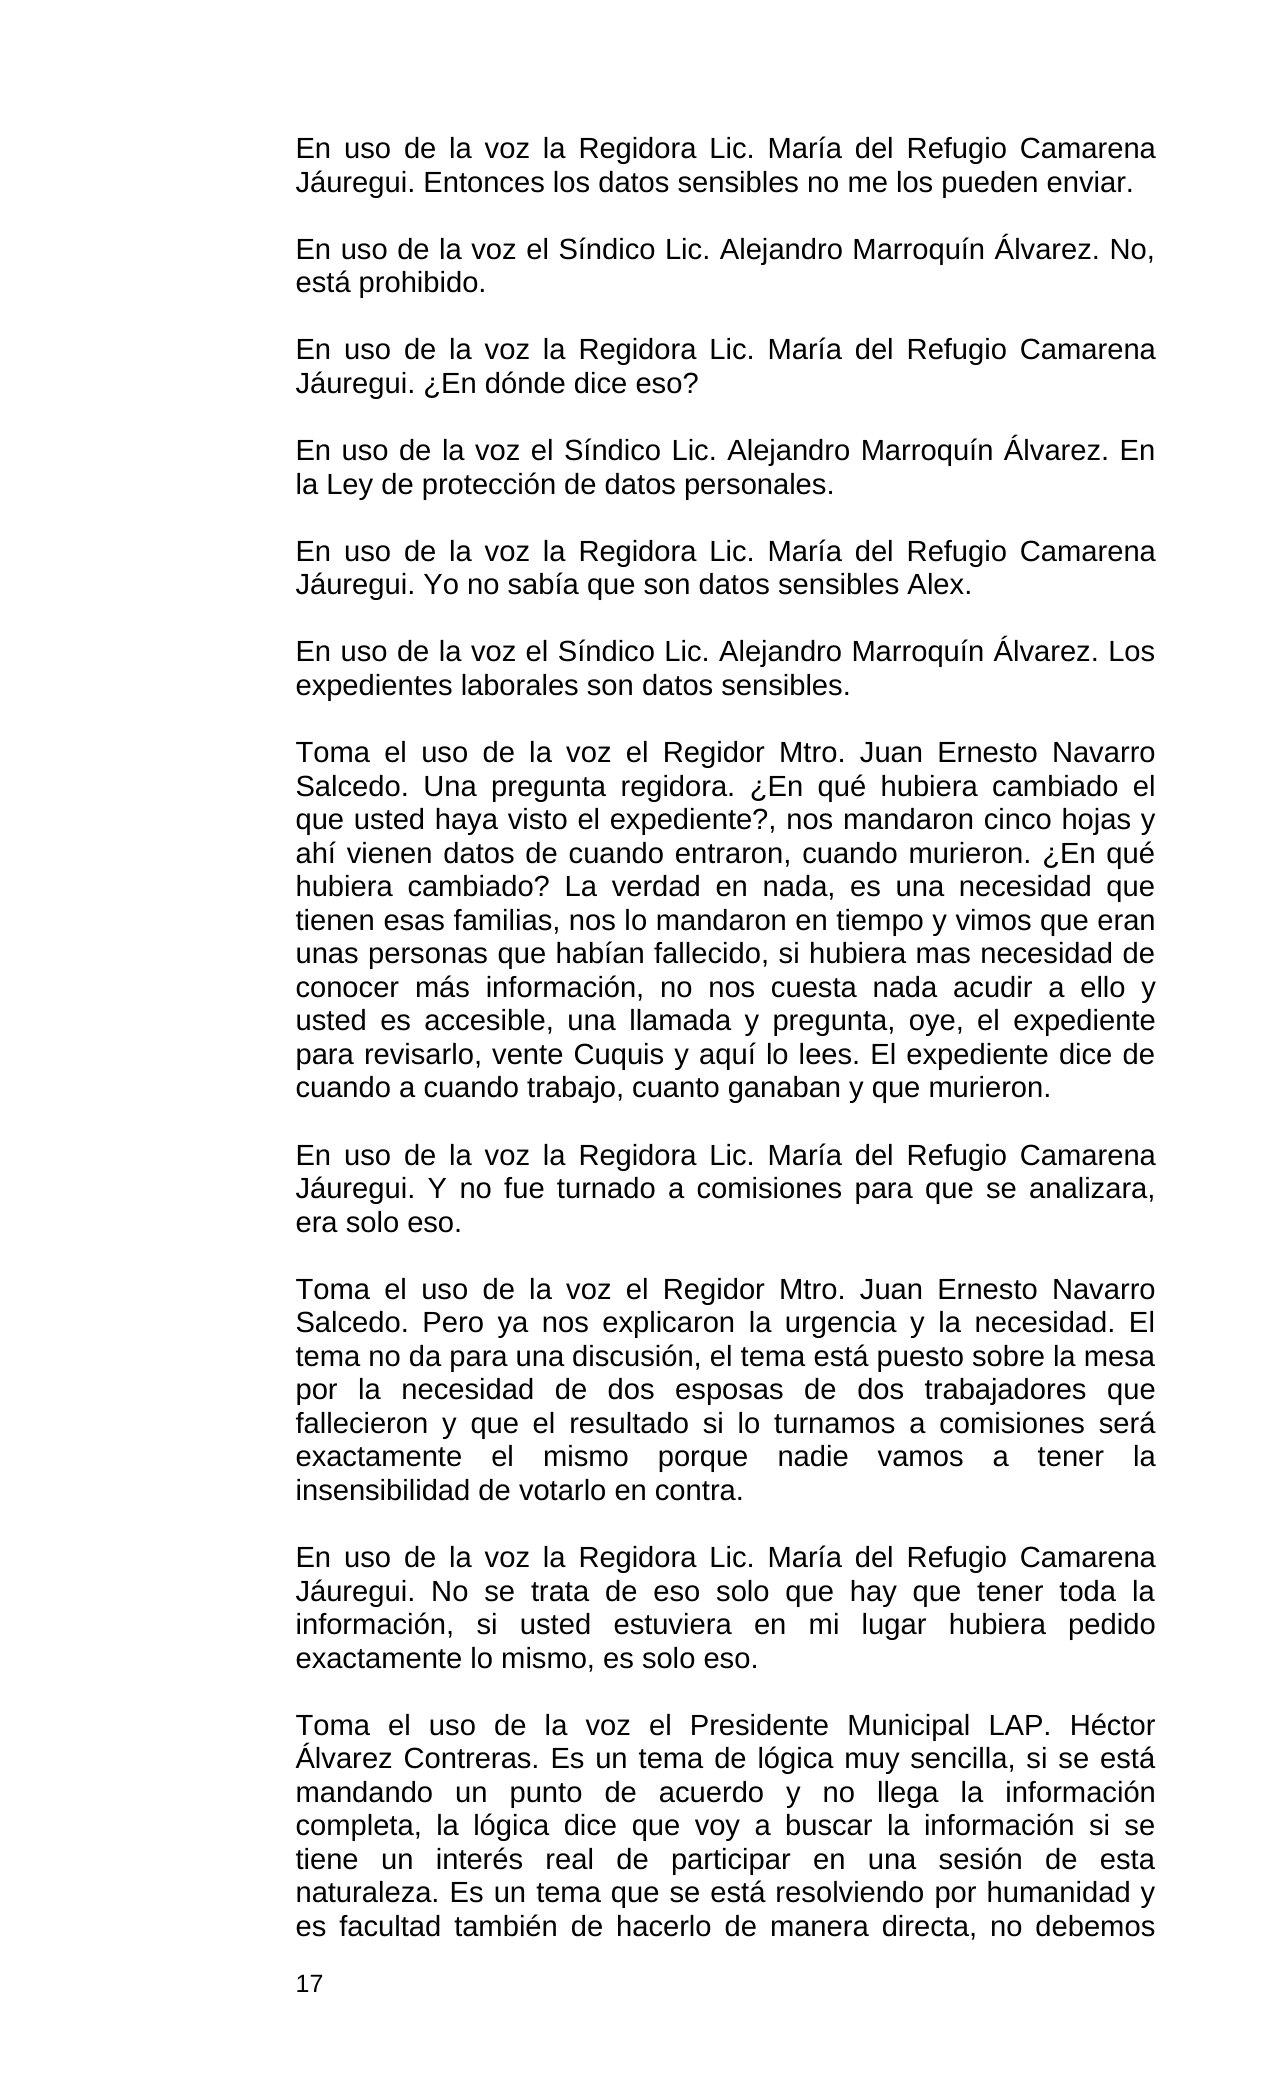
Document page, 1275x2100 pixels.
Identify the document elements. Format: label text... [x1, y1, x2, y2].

text Toma el uso de la voz el Regidor Mtro. Juan Ernesto Navarro Salcedo. Una pregunta regidora. ¿En qué hubiera cambiado el que usted haya visto el expediente?, nos mandaron cinco hojas y ahí vienen datos de cuando entraron, cuando murieron. ¿En qué hubiera cambiado? La verdad en nada, es una necesidad que tienen esas familias, nos lo mandaron en tiempo y vimos que eran unas personas que habían fallecido, si hubiera mas necesidad de conocer más información, no nos cuesta nada acudir a ello y usted es accesible, una llamada y pregunta, oye, el expediente para revisarlo, vente Cuquis y aquí lo lees. El expediente dice de cuando a cuando trabajo, cuanto ganaban y que murieron. [295, 735, 1157, 1104]
text En uso de la voz la Regidora Lic. María del Refugio Camarena Jáuregui. Yo no sabía que son datos sensibles Alex. [295, 534, 1157, 601]
text En uso de la voz la Regidora Lic. María del Refugio Camarena Jáuregui. ¿En dónde dice eso? [295, 333, 1157, 400]
text En uso de la voz la Regidora Lic. María del Refugio Camarena Jáuregui. Y no fue turnado a comisiones para que se analizara, era solo eso. [295, 1138, 1157, 1238]
text En uso de la voz la Regidora Lic. María del Refugio Camarena Jáuregui. No se trata de eso solo que hay que tener toda la información, si usted estuviera en mi lugar hubiera pedido exactamente lo mismo, es solo eso. [295, 1540, 1157, 1674]
text Toma el uso de la voz el Regidor Mtro. Juan Ernesto Navarro Salcedo. Pero ya nos explicaron la urgencia y la necesidad. El tema no da para una discusión, el tema está puesto sobre la mesa por la necesidad de dos esposas de dos trabajadores que fallecieron y que el resultado si lo turnamos a comisiones será exactamente el mismo porque nadie vamos a tener la insensibilidad de votarlo en contra. [295, 1272, 1157, 1507]
text En uso de la voz el Síndico Lic. Alejandro Marroquín Álvarez. En la Ley de protección de datos personales. [295, 433, 1157, 500]
text En uso de la voz la Regidora Lic. María del Refugio Camarena Jáuregui. Entonces los datos sensibles no me los pueden enviar. [295, 131, 1157, 198]
text En uso de la voz el Síndico Lic. Alejandro Marroquín Álvarez. No, está prohibido. [295, 232, 1157, 299]
text En uso de la voz el Síndico Lic. Alejandro Marroquín Álvarez. Los expedientes laborales son datos sensibles. [295, 634, 1157, 702]
